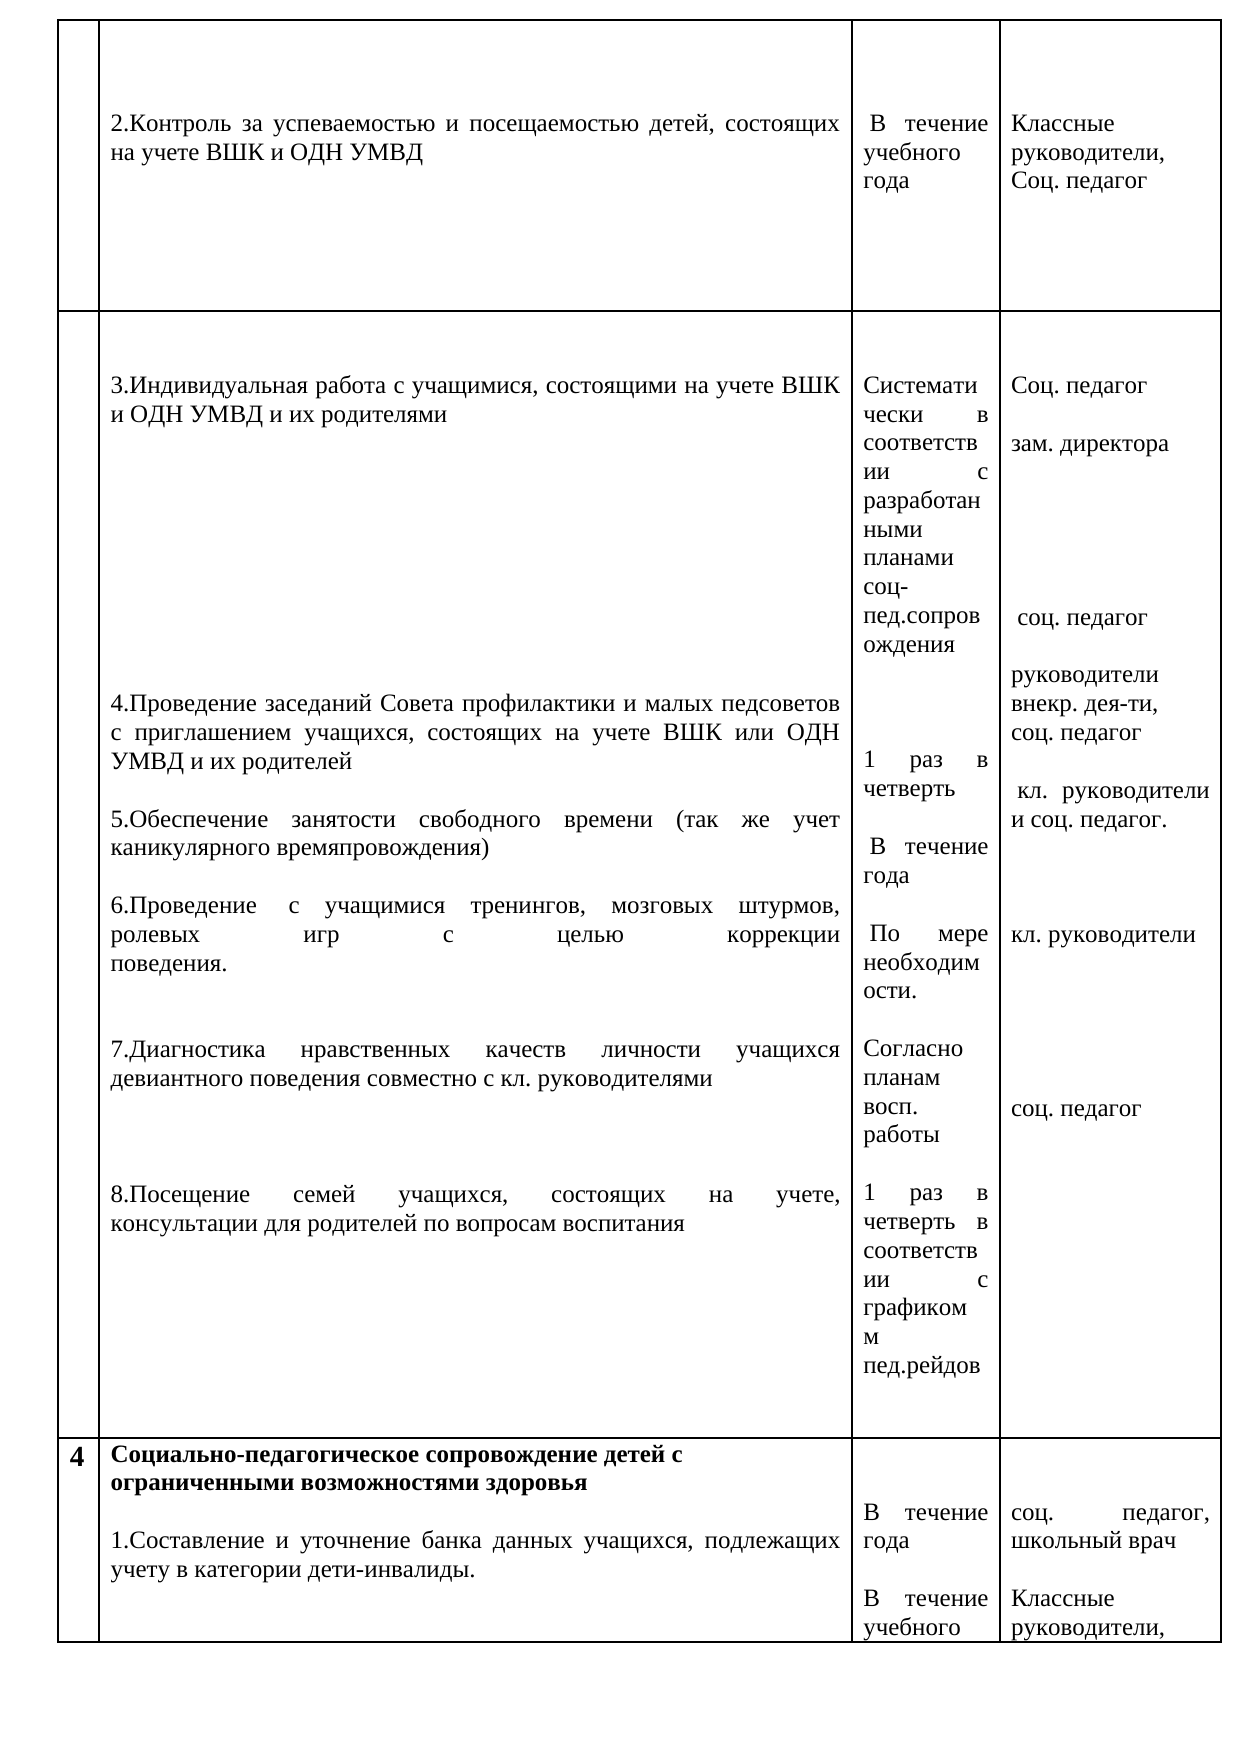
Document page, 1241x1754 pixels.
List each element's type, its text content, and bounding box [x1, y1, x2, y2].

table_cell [853, 21, 999, 310]
table_cell Соц. педагог зам. директора соц. педагог руководители внекр. дея-ти, соц. педагог кл. руководители и соц. педагог. кл. руководители соц. педагог [1001, 312, 1220, 1437]
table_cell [1001, 1439, 1220, 1641]
table_cell 4 [59, 1439, 98, 1641]
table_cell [853, 1439, 999, 1641]
table_cell Систематически в соответствии с разработанными планами соц-пед.сопровождения 1 раз в четверть В течение года По мере необходимости. Согласно планам восп. работы 1 раз в четверть в соответствии с графиком м пед.рейдов [853, 312, 999, 1437]
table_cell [100, 21, 851, 310]
table_cell 3.Индивидуальная работа с учащимися, состоящими на учете ВШК и ОДН УМВД и их родителями 4.Проведение заседаний Совета профилактики и малых педсоветов с приглашением учащихся, состоящих на учете ВШК или ОДН УМВД и их родителей 5.Обеспечение занятости свободного времени (так же учет каникулярного времяпровождения) 6.Проведение с учащимися тренингов, мозговых штурмов, ролевых игр с целью коррекции поведения. 7.Диагностика нравственных качеств личности учащихся девиантного поведения совместно с кл. руководителями 8.Посещение семей учащихся, состоящих на учете, консультации для родителей по вопросам воспитания [100, 312, 851, 1437]
table_cell [59, 312, 98, 1437]
table_cell 3 [59, 21, 98, 310]
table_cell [1001, 21, 1220, 310]
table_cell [100, 1439, 851, 1641]
